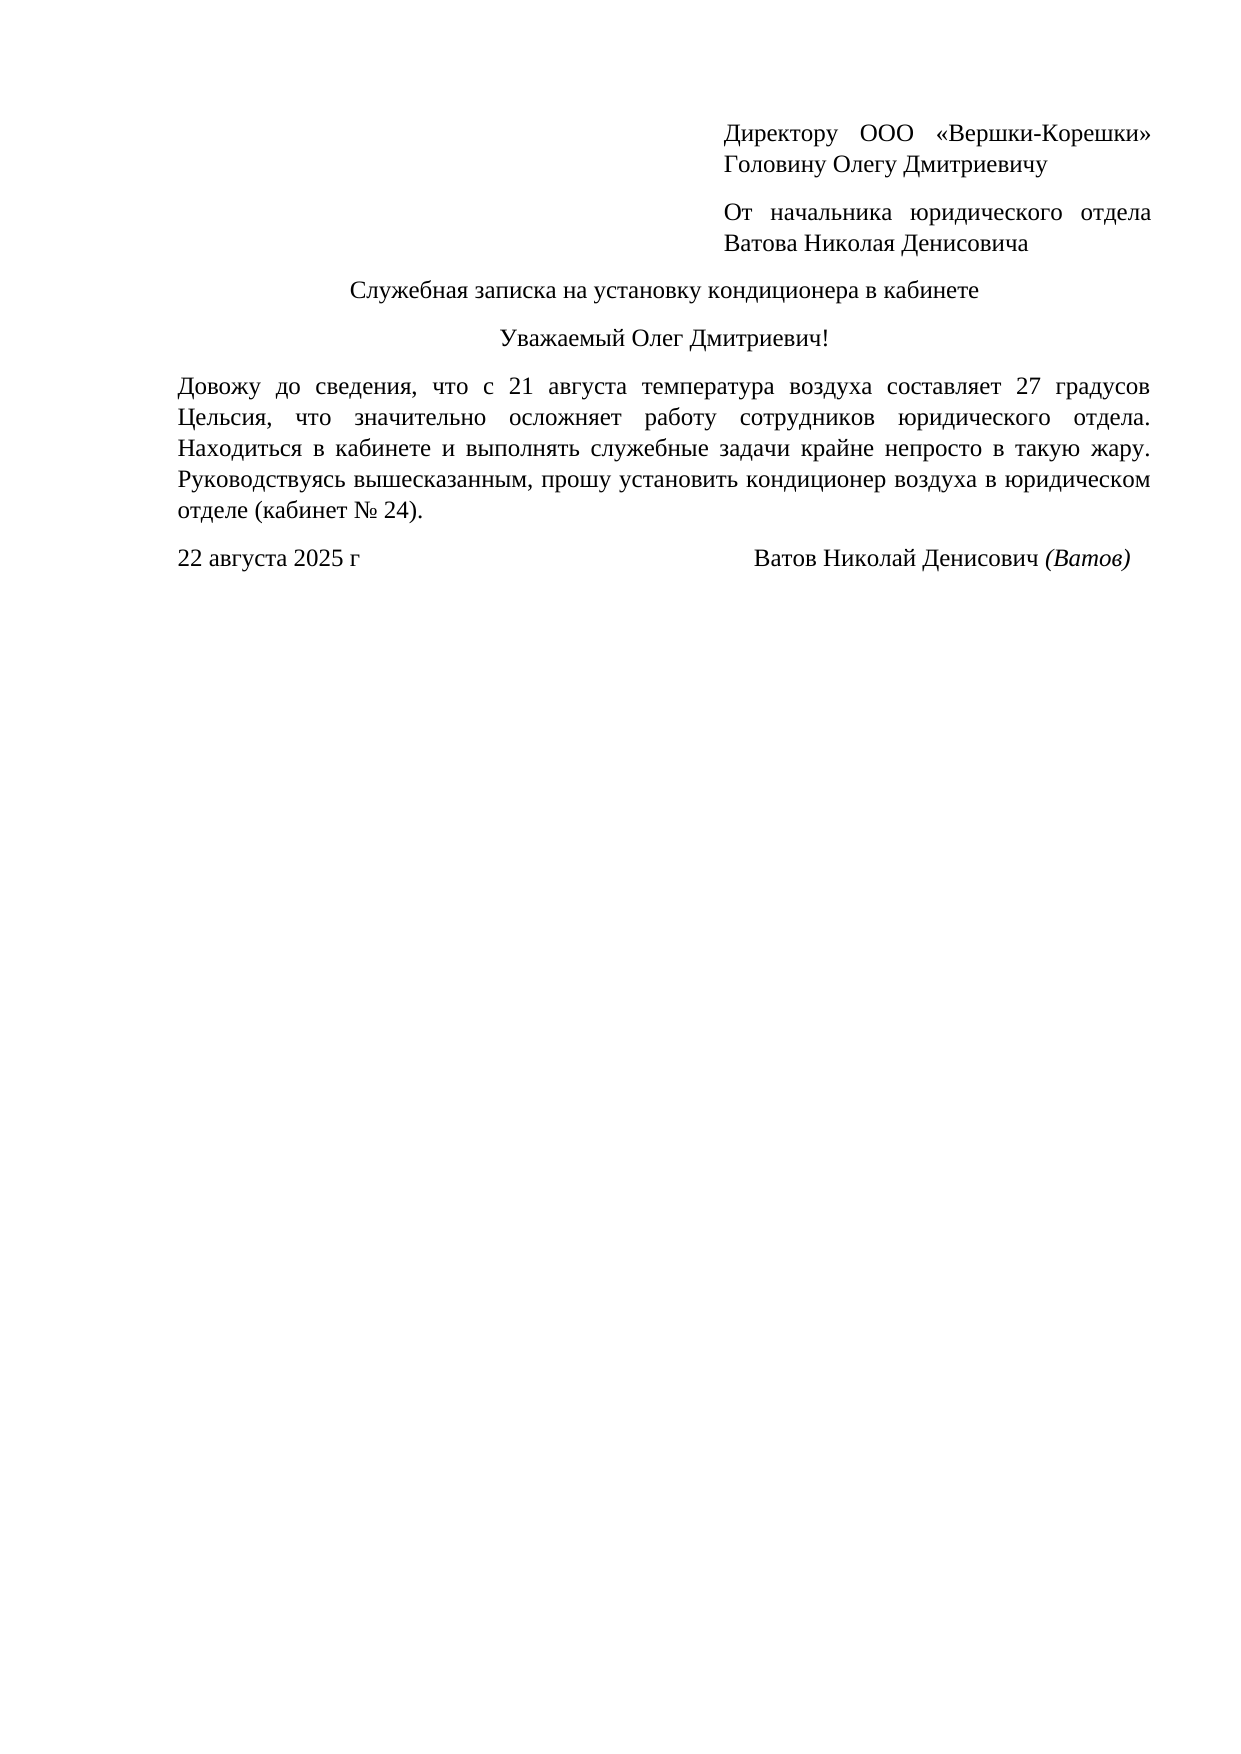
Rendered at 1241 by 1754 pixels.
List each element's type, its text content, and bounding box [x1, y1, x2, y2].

text Уважаемый Олег Дмитриевич! [177, 323, 1152, 352]
text Служебная записка на установку кондиционера в кабинете [177, 276, 1152, 304]
text Директору ООО «Вершки-Корешки» Головину Олегу Дмитриевичу [723, 118, 1152, 178]
text Довожу до сведения, что с 21 августа температура воздуха составляет 27 градусов Цельсия, что значительно осложняет работу сотрудников юридического отдела. Находиться в кабинете и выполнять служебные задачи крайне непросто в такую жару. Руководствуясь вышесказанным, прошу установить кондиционер воздуха в юридическом отделе (кабинет № 24). [177, 371, 1152, 524]
text От начальника юридического отдела Ватова Николая Денисовича [723, 197, 1152, 257]
text 22 августа 2025 г Ватов Николай Денисович (Ватов) [177, 543, 1152, 572]
